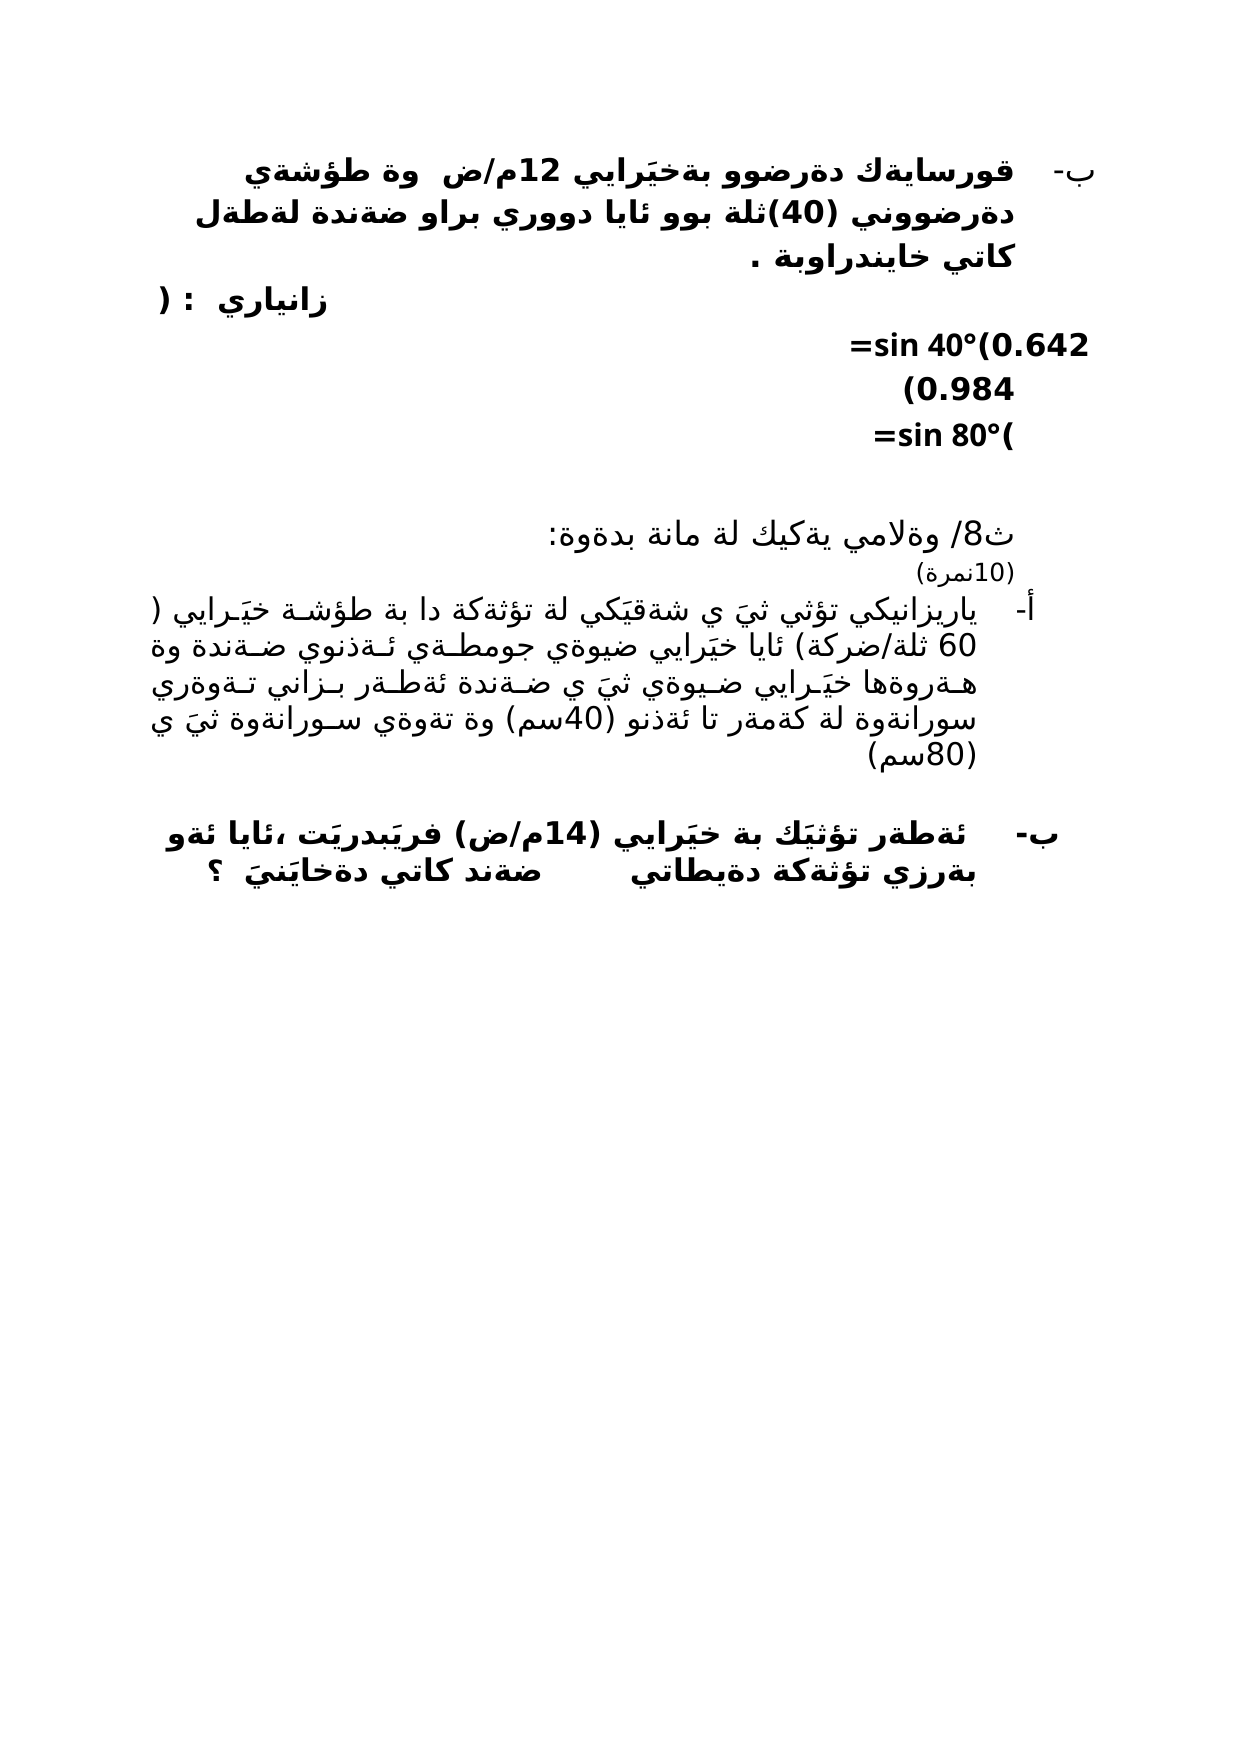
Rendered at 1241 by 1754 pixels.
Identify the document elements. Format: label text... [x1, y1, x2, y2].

list ياريزانيكي تؤثي ثيَ ي شةقيَكي لة تؤثةكة دا بة طؤشة خيَرايي (60 ثلة/ضركة) ئايا خيَرايي ضيوةي جومطةي ئةذنوي ضةندة وة هةروةها خيَرايي ضيوةي ثيَ ي ضةندة ئةطةر بزاني تةوةري سورانةوة لة كةمةر تا ئةذنو (40سم) وة تةوةي سورانةوة ثيَ ي (80سم) [150, 591, 1015, 773]
list ئةطةر تؤثيَك بة خيَرايي (14م/ض) فريَبدريَت ،ئايا ئةو بةرزي تؤثةكة دةيطاتي ضةند كاتي دةخايَنيَ ؟ [150, 816, 1015, 888]
list 0.984) )sin 80°= [150, 372, 1015, 456]
text زانياري : (0.642)sin 40°= [150, 281, 1090, 365]
list قورسايةك دةرضوو بةخيَرايي 12م/ض وة طؤشةي دةرضووني (40)ثلة بوو ئايا دووري براو ضةندة لةطةل كاتي خايندراوبة . [150, 150, 1053, 275]
list ث8/ وةلامي يةكيك لة مانة بدةوة: (10نمرة) [150, 514, 1015, 587]
